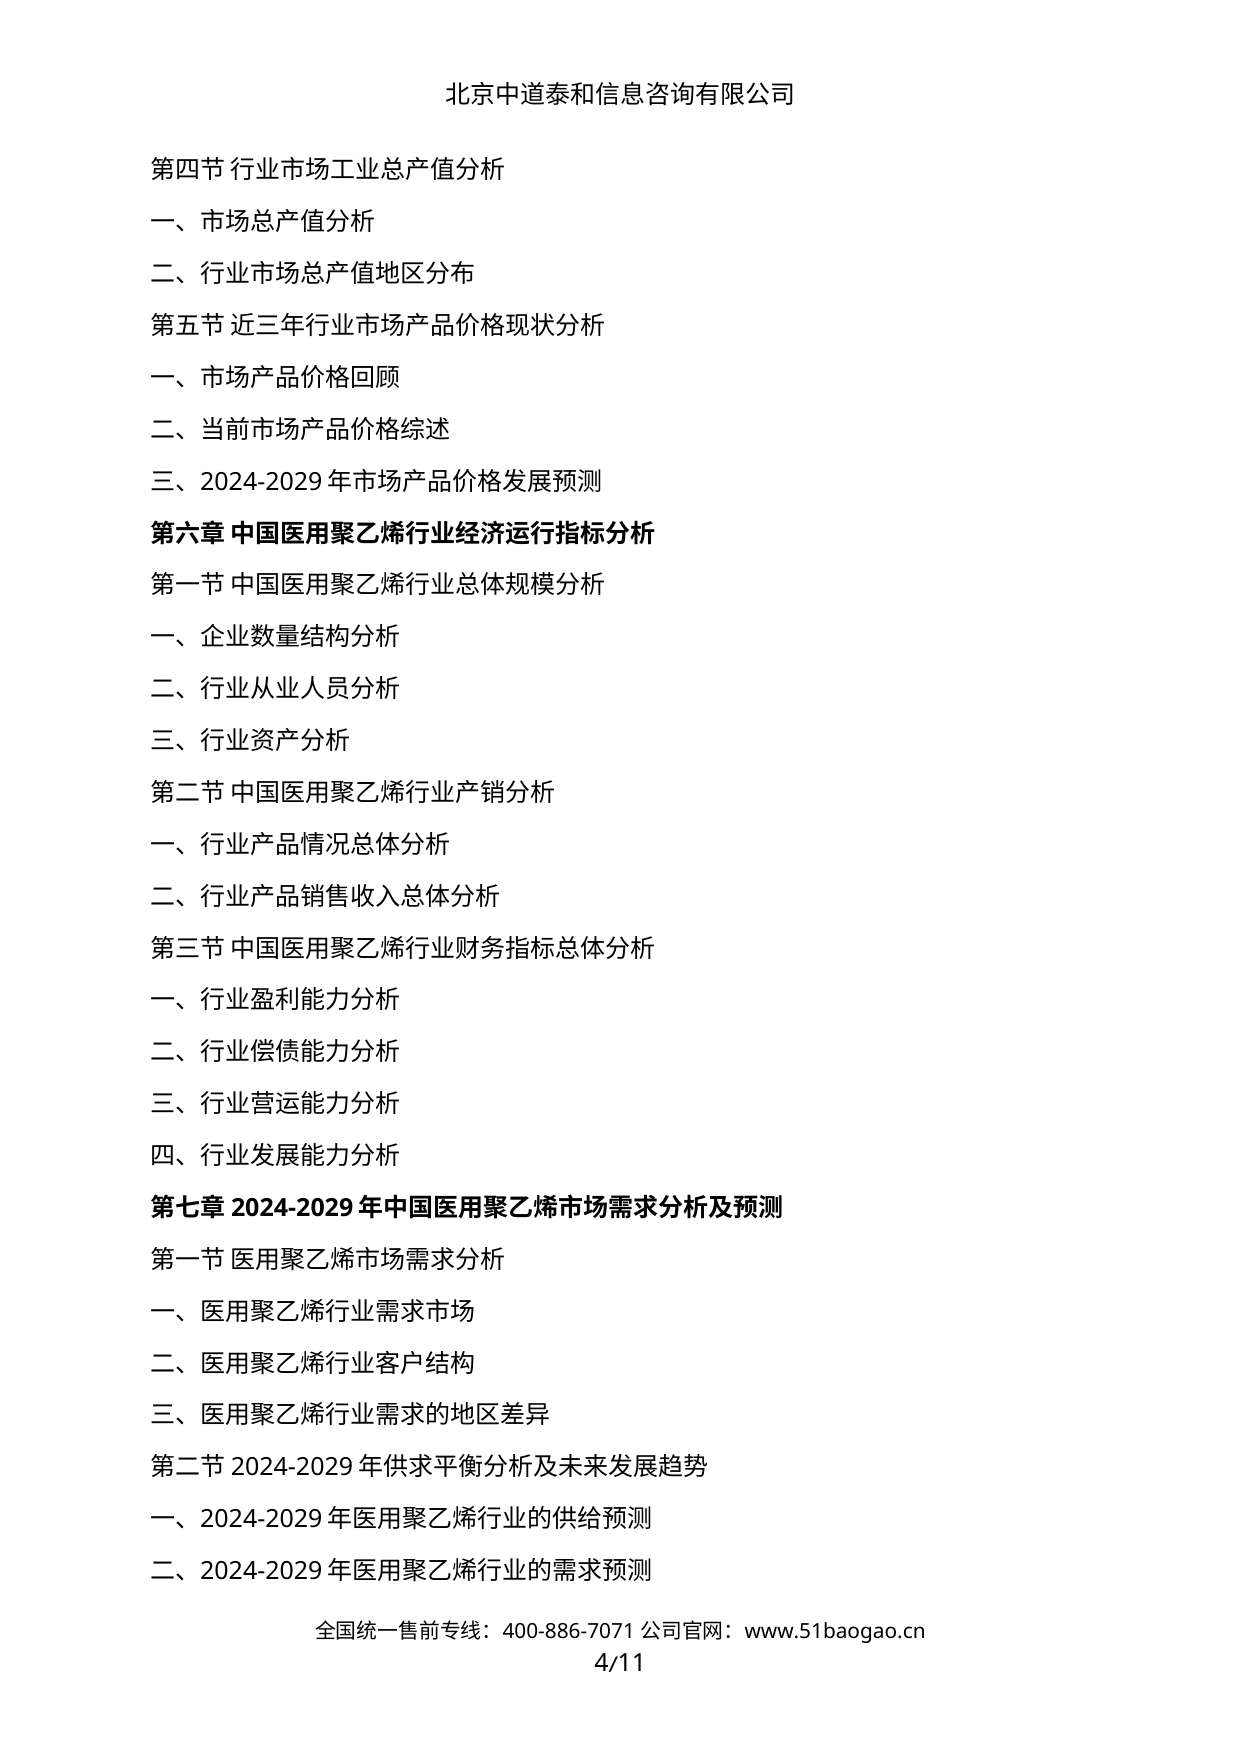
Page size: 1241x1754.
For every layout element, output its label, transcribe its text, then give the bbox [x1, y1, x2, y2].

text 二、行业产品销售收入总体分析 [150, 876, 1090, 912]
text 一、2024-2029年医用聚乙烯行业的供给预测 [150, 1499, 1090, 1535]
text 第三节 中国医用聚乙烯行业财务指标总体分析 [150, 928, 1090, 964]
text 第四节 行业市场工业总产值分析 [150, 150, 1090, 186]
text 第二节 中国医用聚乙烯行业产销分析 [150, 772, 1090, 809]
text 一、医用聚乙烯行业需求市场 [150, 1291, 1090, 1327]
text 三、行业营运能力分析 [150, 1084, 1090, 1120]
text 第二节 2024-2029年供求平衡分析及未来发展趋势 [150, 1447, 1090, 1483]
text 二、当前市场产品价格综述 [150, 409, 1090, 446]
text 三、行业资产分析 [150, 721, 1090, 757]
text 三、医用聚乙烯行业需求的地区差异 [150, 1395, 1090, 1431]
text 一、行业产品情况总体分析 [150, 824, 1090, 861]
text 第一节 中国医用聚乙烯行业总体规模分析 [150, 565, 1090, 601]
text 四、行业发展能力分析 [150, 1136, 1090, 1172]
text 一、企业数量结构分析 [150, 617, 1090, 653]
text 二、行业市场总产值地区分布 [150, 254, 1090, 290]
text 一、行业盈利能力分析 [150, 980, 1090, 1016]
text 三、2024-2029年市场产品价格发展预测 [150, 461, 1090, 497]
text 第五节 近三年行业市场产品价格现状分析 [150, 306, 1090, 342]
text 二、2024-2029年医用聚乙烯行业的需求预测 [150, 1551, 1090, 1587]
text 二、行业从业人员分析 [150, 669, 1090, 705]
text 第六章 中国医用聚乙烯行业经济运行指标分析 [150, 513, 1090, 549]
text 一、市场产品价格回顾 [150, 357, 1090, 394]
text 二、行业偿债能力分析 [150, 1032, 1090, 1068]
text 第一节 医用聚乙烯市场需求分析 [150, 1239, 1090, 1276]
text 二、医用聚乙烯行业客户结构 [150, 1343, 1090, 1379]
text 第七章 2024-2029年中国医用聚乙烯市场需求分析及预测 [150, 1187, 1090, 1224]
text 一、市场总产值分析 [150, 202, 1090, 238]
